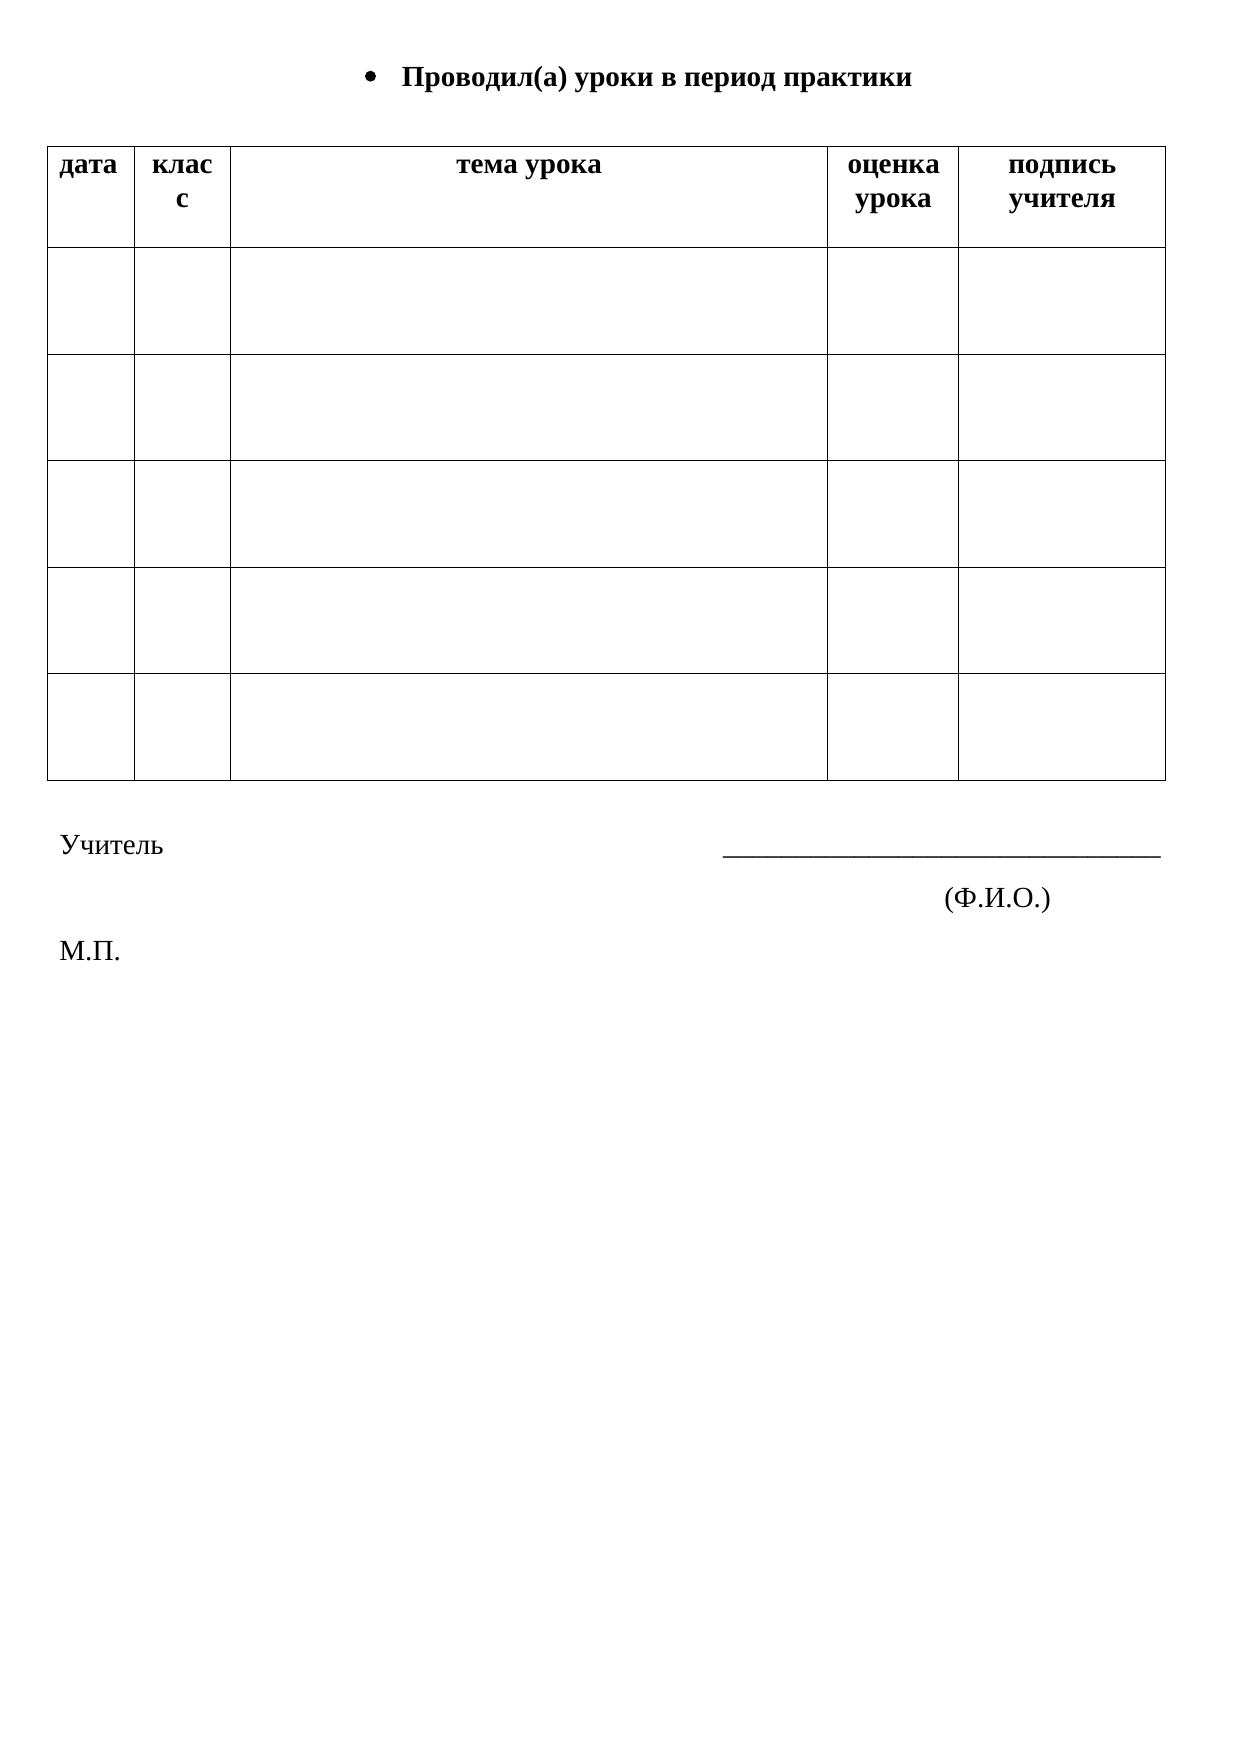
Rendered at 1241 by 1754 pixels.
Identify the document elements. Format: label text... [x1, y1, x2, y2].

table_cell [959, 461, 1165, 567]
table_header оценка урока [828, 147, 958, 247]
table_header подпись учителя [959, 147, 1165, 247]
table_cell [231, 248, 827, 354]
table_cell [959, 568, 1165, 673]
table_cell [135, 568, 230, 673]
table_cell [828, 461, 958, 567]
table_cell [959, 248, 1165, 354]
table_cell [48, 248, 134, 354]
text М.П. [59, 933, 1181, 967]
table_cell [828, 355, 958, 460]
table_header класс [135, 147, 230, 247]
table_cell [231, 355, 827, 460]
table_cell [959, 674, 1165, 779]
table_cell [48, 674, 134, 779]
table_cell [828, 674, 958, 779]
table_cell [231, 568, 827, 673]
table_cell [231, 674, 827, 779]
text Учитель ______________________________ [59, 827, 1181, 861]
table_cell [135, 248, 230, 354]
text (Ф.И.О.) [870, 880, 1181, 914]
table_cell [48, 355, 134, 460]
table_cell [48, 568, 134, 673]
table_cell [828, 568, 958, 673]
table_cell [135, 461, 230, 567]
table_cell [828, 248, 958, 354]
table_cell [231, 461, 827, 567]
table_cell [135, 355, 230, 460]
list Проводил(а) уроки в период практики [97, 59, 1181, 93]
table_cell [135, 674, 230, 779]
table_cell [48, 461, 134, 567]
table_header тема урока [231, 147, 827, 247]
table_cell [959, 355, 1165, 460]
table_header дата [48, 147, 134, 247]
